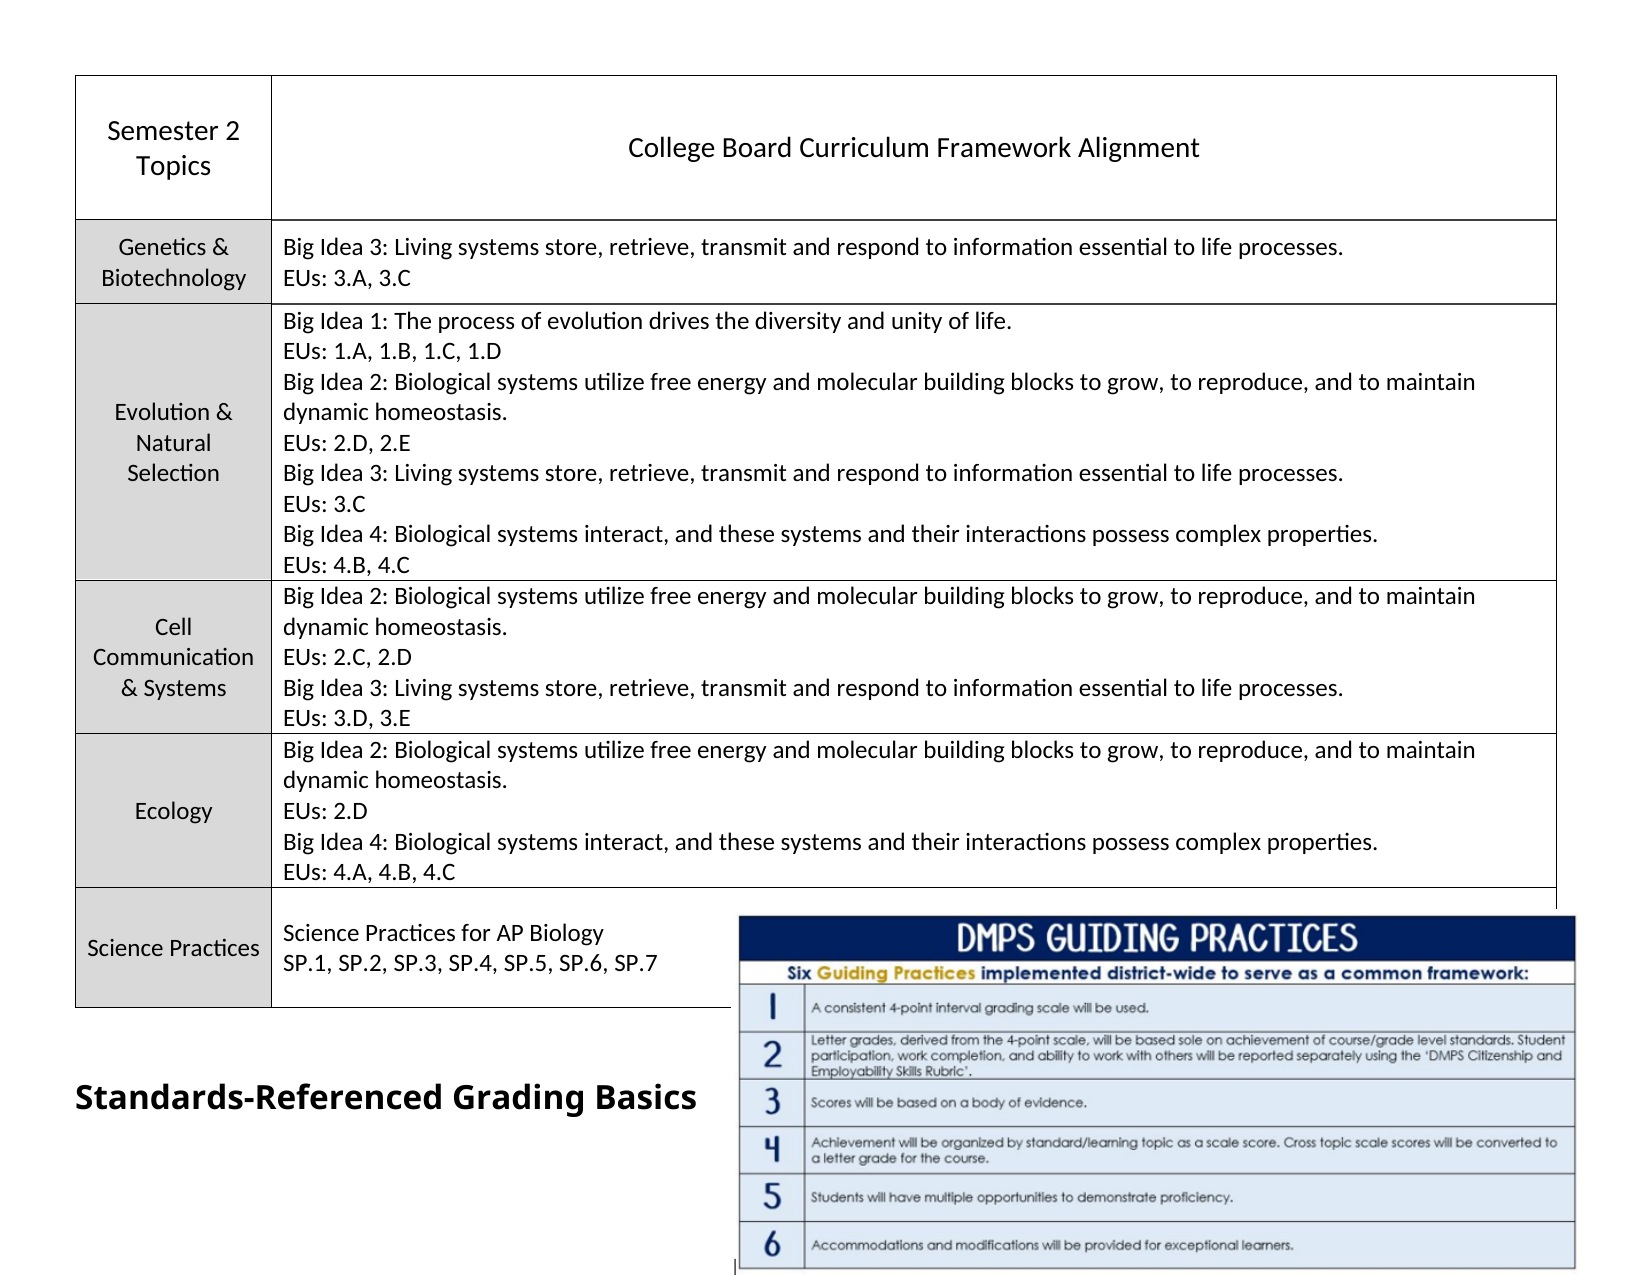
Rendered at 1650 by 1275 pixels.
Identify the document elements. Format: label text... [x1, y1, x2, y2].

table_header College Board Curriculum Framework Alignment [272, 76, 1556, 218]
table_cell Evolution & Natural Selection [76, 304, 271, 579]
table_cell Big Idea 3: Living systems store, retrieve, transmit and respond to information essential to life processes. EUs: 3.A, 3.C [272, 221, 1556, 303]
table_cell Science Practices [76, 888, 271, 1007]
table_cell Big Idea 2: Biological systems utilize free energy and molecular building blocks to grow, to reproduce, and to maintain dynamic homeostasis. EUs: 2.D Big Idea 4: Biological systems interact, and these systems and their interactions possess complex properties. EUs: 4.A, 4.B, 4.C [272, 734, 1556, 887]
table_cell Big Idea 1: The process of evolution drives the diversity and unity of life. EUs: 1.A, 1.B, 1.C, 1.D Big Idea 2: Biological systems utilize free energy and molecular building blocks to grow, to reproduce, and to maintain dynamic homeostasis. EUs: 2.D, 2.E Big Idea 3: Living systems store, retrieve, transmit and respond to information essential to life processes. EUs: 3.C Big Idea 4: Biological systems interact, and these systems and their interactions possess complex properties. EUs: 4.B, 4.C [272, 305, 1556, 579]
table_cell Cell Communication & Systems [76, 581, 271, 733]
picture [731, 909, 1582, 1275]
table_header Semester 2 Topics [76, 76, 271, 218]
table_cell Science Practices for AP Biology SP.1, SP.2, SP.3, SP.4, SP.5, SP.6, SP.7 [272, 888, 1556, 1007]
table_cell Ecology [76, 734, 271, 887]
table_cell Genetics & Biotechnology [76, 220, 271, 303]
table_cell Big Idea 2: Biological systems utilize free energy and molecular building blocks to grow, to reproduce, and to maintain dynamic homeostasis. EUs: 2.C, 2.D Big Idea 3: Living systems store, retrieve, transmit and respond to information essential to life processes. EUs: 3.D, 3.E [272, 581, 1556, 733]
text Standards-Referenced Grading Basics [75, 1074, 731, 1119]
